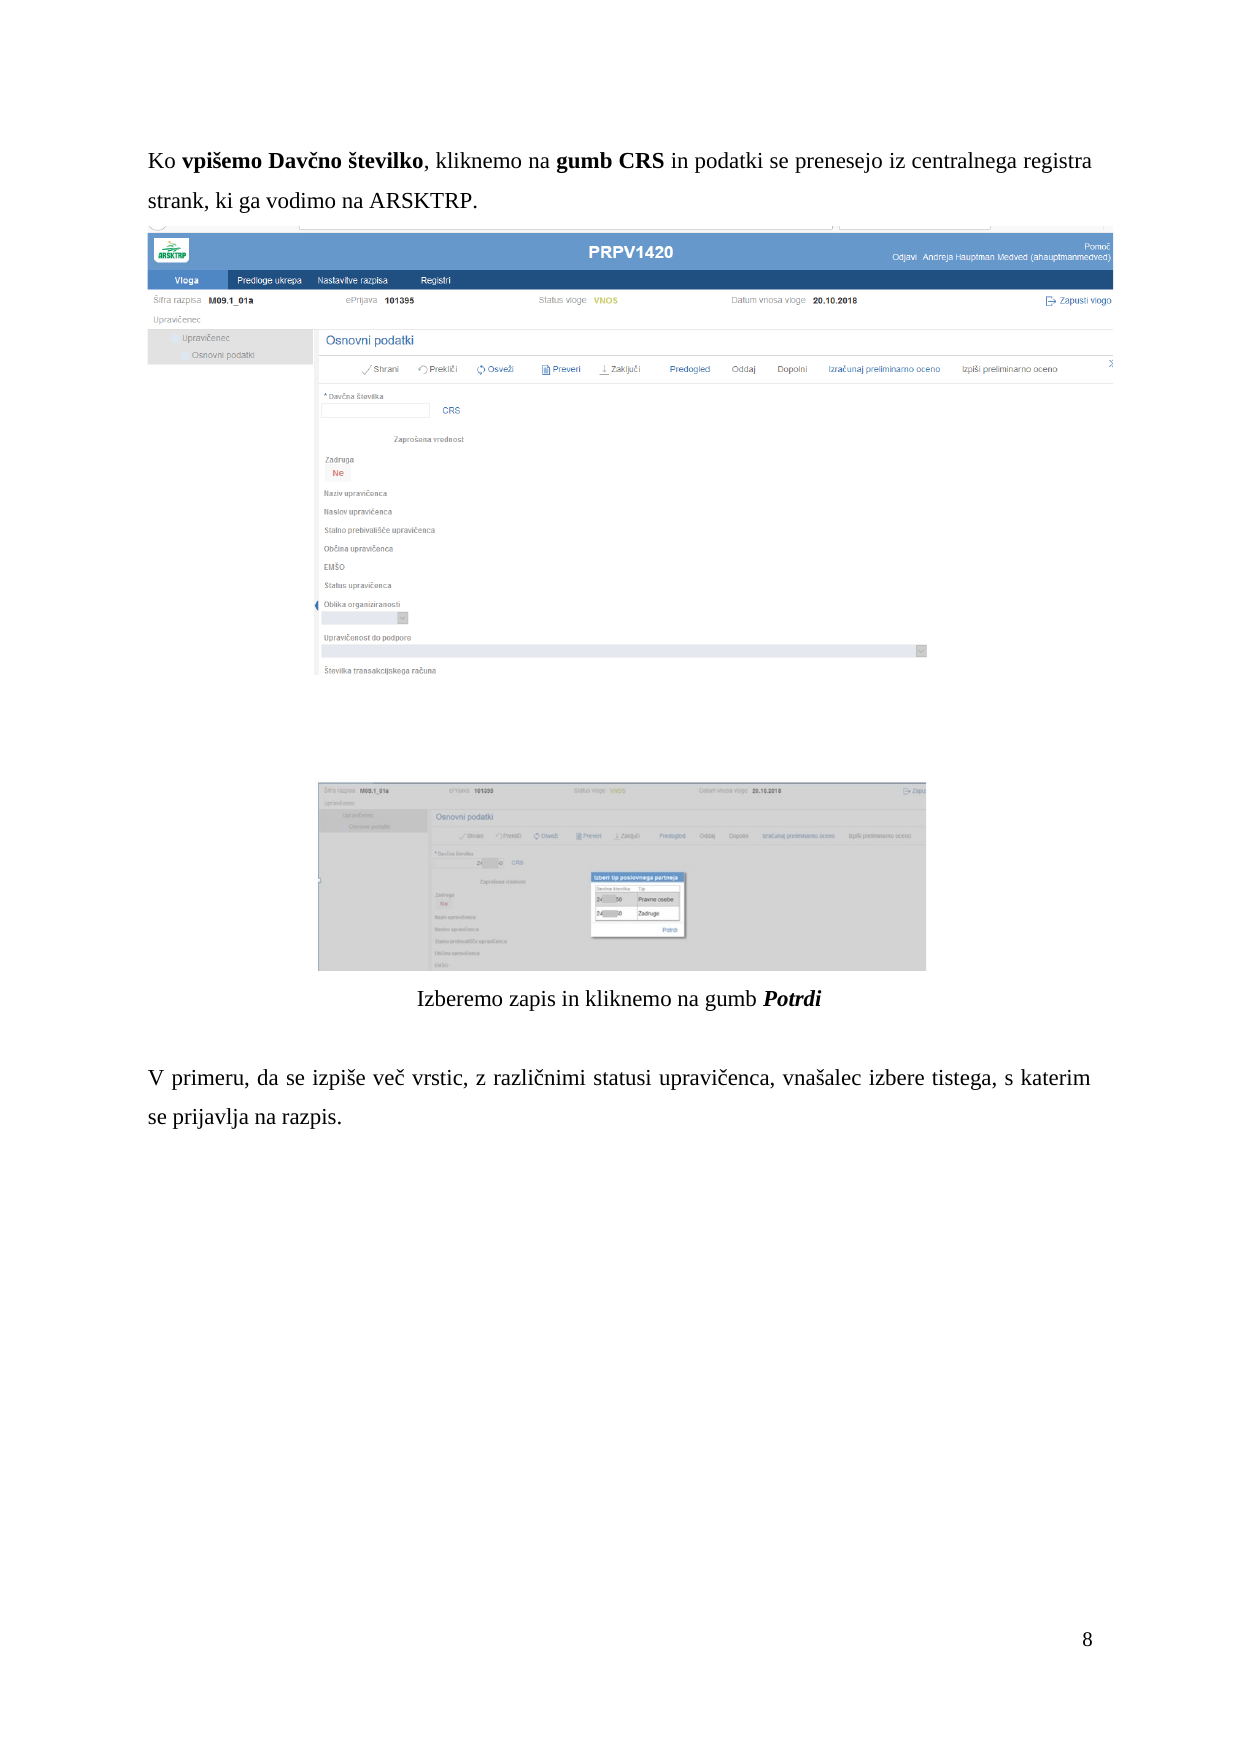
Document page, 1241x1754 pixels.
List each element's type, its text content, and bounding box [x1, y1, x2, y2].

text Ko vpišemo Davčno številko, kliknemo na gumb CRS in podatki se prenesejo iz centralnega registra strank, ki ga vodimo na ARSKTRP. [148, 148, 1093, 213]
text Izberemo zapis in kliknemo na gumb Potrdi [148, 984, 1093, 1011]
text V primeru, da se izpiše več vrstic, z različnimi statusi upravičenca, vnašalec izbere tistega, s katerim se prijavlja na razpis. [148, 1063, 1093, 1129]
picture [314, 778, 927, 971]
picture [147, 226, 1114, 675]
